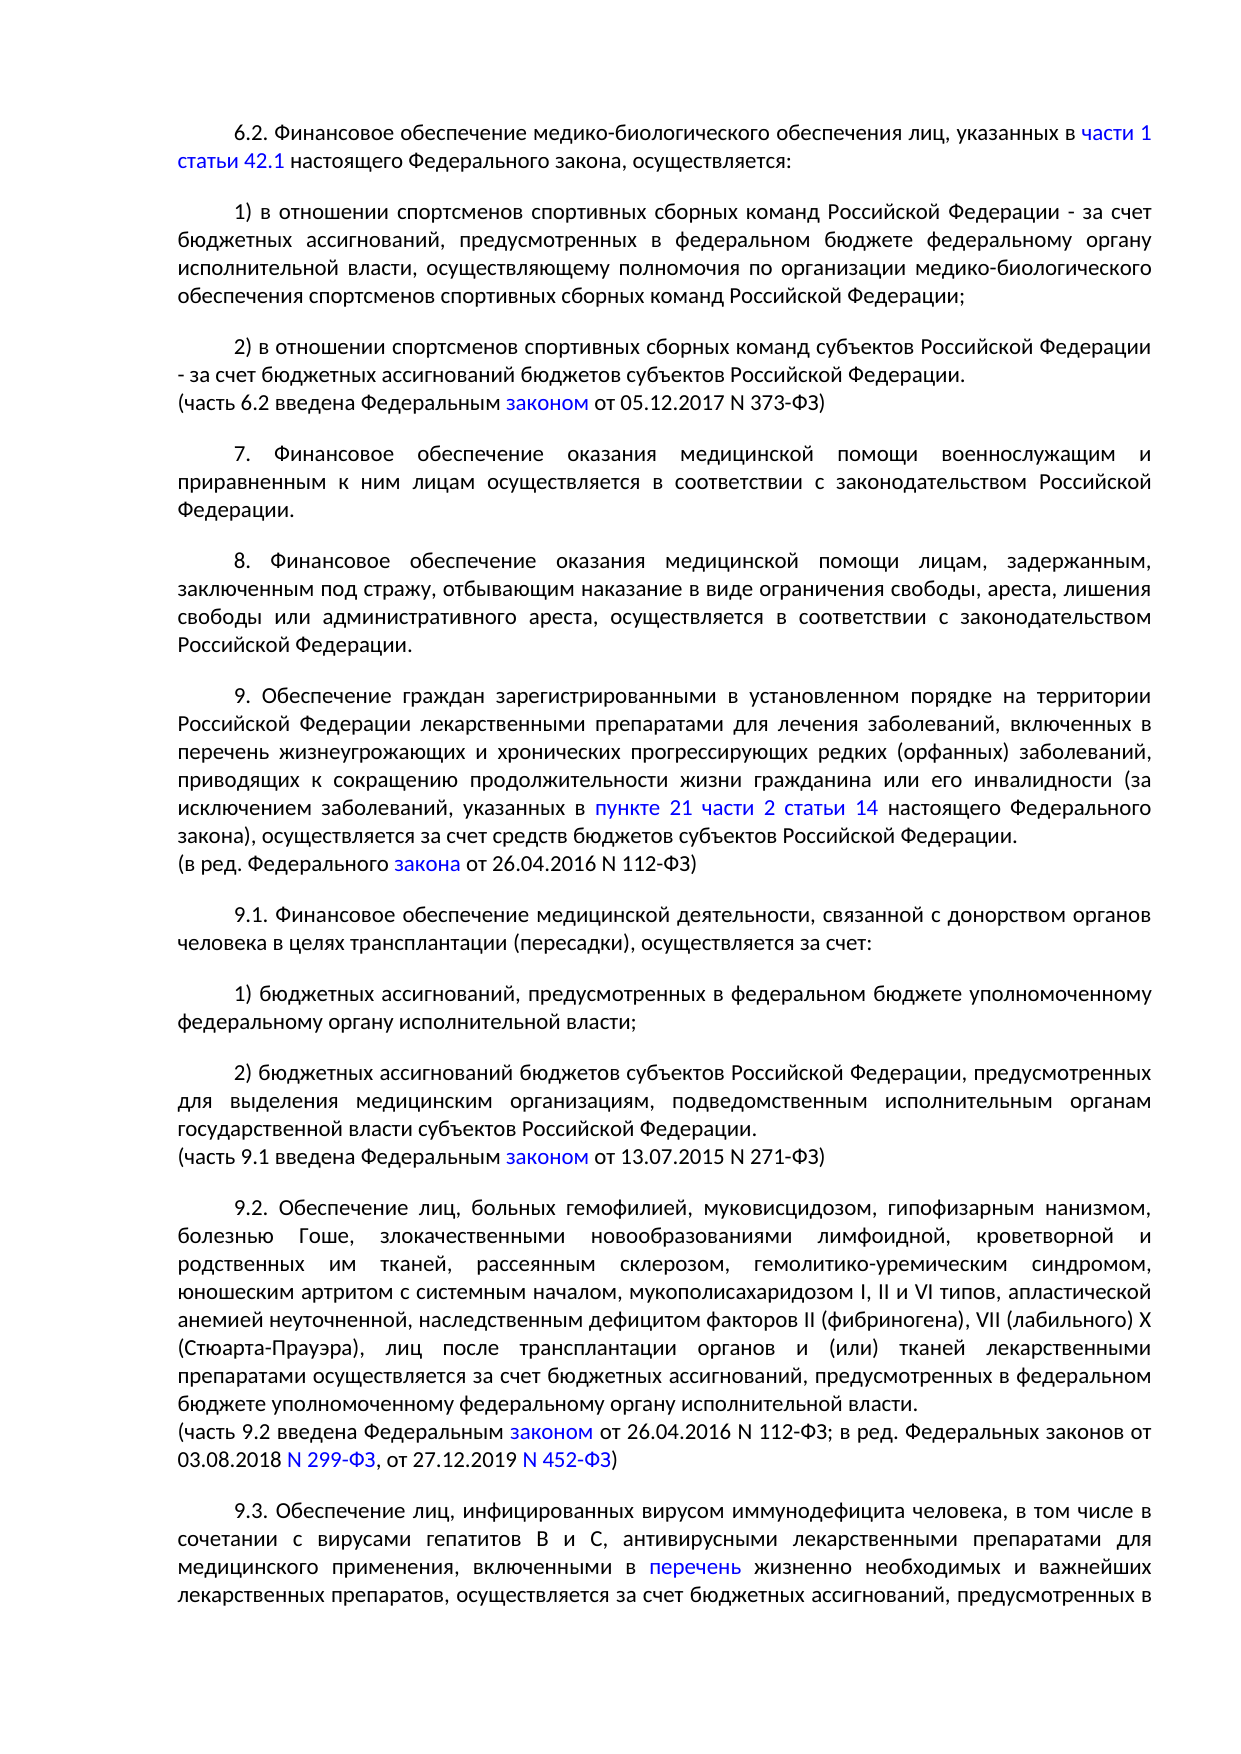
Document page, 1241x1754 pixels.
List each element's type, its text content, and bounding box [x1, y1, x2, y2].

text 1) в отношении спортсменов спортивных сборных команд Российской Федерации - за счет бюджетных ассигнований, предусмотренных в федеральном бюджете федеральному органу исполнительной власти, осуществляющему полномочия по организации медико-биологического обеспечения спортсменов спортивных сборных команд Российской Федерации; [177, 197, 1152, 309]
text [177, 1496, 1152, 1608]
text (часть 9.2 введена Федеральным законом от 26.04.2016 N 112-ФЗ; в ред. Федеральных законов от 03.08.2018 N 299-ФЗ, от 27.12.2019 N 452-ФЗ) [177, 1417, 1152, 1473]
text 9.2. Обеспечение лиц, больных гемофилией, муковисцидозом, гипофизарным нанизмом, болезнью Гоше, злокачественными новообразованиями лимфоидной, кроветворной и родственных им тканей, рассеянным склерозом, гемолитико-уремическим синдромом, юношеским артритом с системным началом, мукополисахаридозом I, II и VI типов, апластической анемией неуточненной, наследственным дефицитом факторов II (фибриногена), VII (лабильного) X (Стюарта-Прауэра), лиц после трансплантации органов и (или) тканей лекарственными препаратами осуществляется за счет бюджетных ассигнований, предусмотренных в федеральном бюджете уполномоченному федеральному органу исполнительной власти. [177, 1193, 1152, 1417]
text (в ред. Федерального закона от 26.04.2016 N 112-ФЗ) [177, 849, 1152, 877]
text 8. Финансовое обеспечение оказания медицинской помощи лицам, задержанным, заключенным под стражу, отбывающим наказание в виде ограничения свободы, ареста, лишения свободы или административного ареста, осуществляется в соответствии с законодательством Российской Федерации. [177, 546, 1152, 658]
text 2) бюджетных ассигнований бюджетов субъектов Российской Федерации, предусмотренных для выделения медицинским организациям, подведомственным исполнительным органам государственной власти субъектов Российской Федерации. [177, 1058, 1152, 1142]
text (часть 6.2 введена Федеральным законом от 05.12.2017 N 373-ФЗ) [177, 388, 1152, 416]
text 9.1. Финансовое обеспечение медицинской деятельности, связанной с донорством органов человека в целях трансплантации (пересадки), осуществляется за счет: [177, 900, 1152, 956]
text 6.2. Финансовое обеспечение медико-биологического обеспечения лиц, указанных в части 1 статьи 42.1 настоящего Федерального закона, осуществляется: [177, 118, 1152, 174]
text (часть 9.1 введена Федеральным законом от 13.07.2015 N 271-ФЗ) [177, 1142, 1152, 1170]
text 1) бюджетных ассигнований, предусмотренных в федеральном бюджете уполномоченному федеральному органу исполнительной власти; [177, 979, 1152, 1035]
text 2) в отношении спортсменов спортивных сборных команд субъектов Российской Федерации - за счет бюджетных ассигнований бюджетов субъектов Российской Федерации. [177, 332, 1152, 388]
text 7. Финансовое обеспечение оказания медицинской помощи военнослужащим и приравненным к ним лицам осуществляется в соответствии с законодательством Российской Федерации. [177, 439, 1152, 523]
text 9. Обеспечение граждан зарегистрированными в установленном порядке на территории Российской Федерации лекарственными препаратами для лечения заболеваний, включенных в перечень жизнеугрожающих и хронических прогрессирующих редких (орфанных) заболеваний, приводящих к сокращению продолжительности жизни гражданина или его инвалидности (за исключением заболеваний, указанных в пункте 21 части 2 статьи 14 настоящего Федерального закона), осуществляется за счет средств бюджетов субъектов Российской Федерации. [177, 681, 1152, 849]
